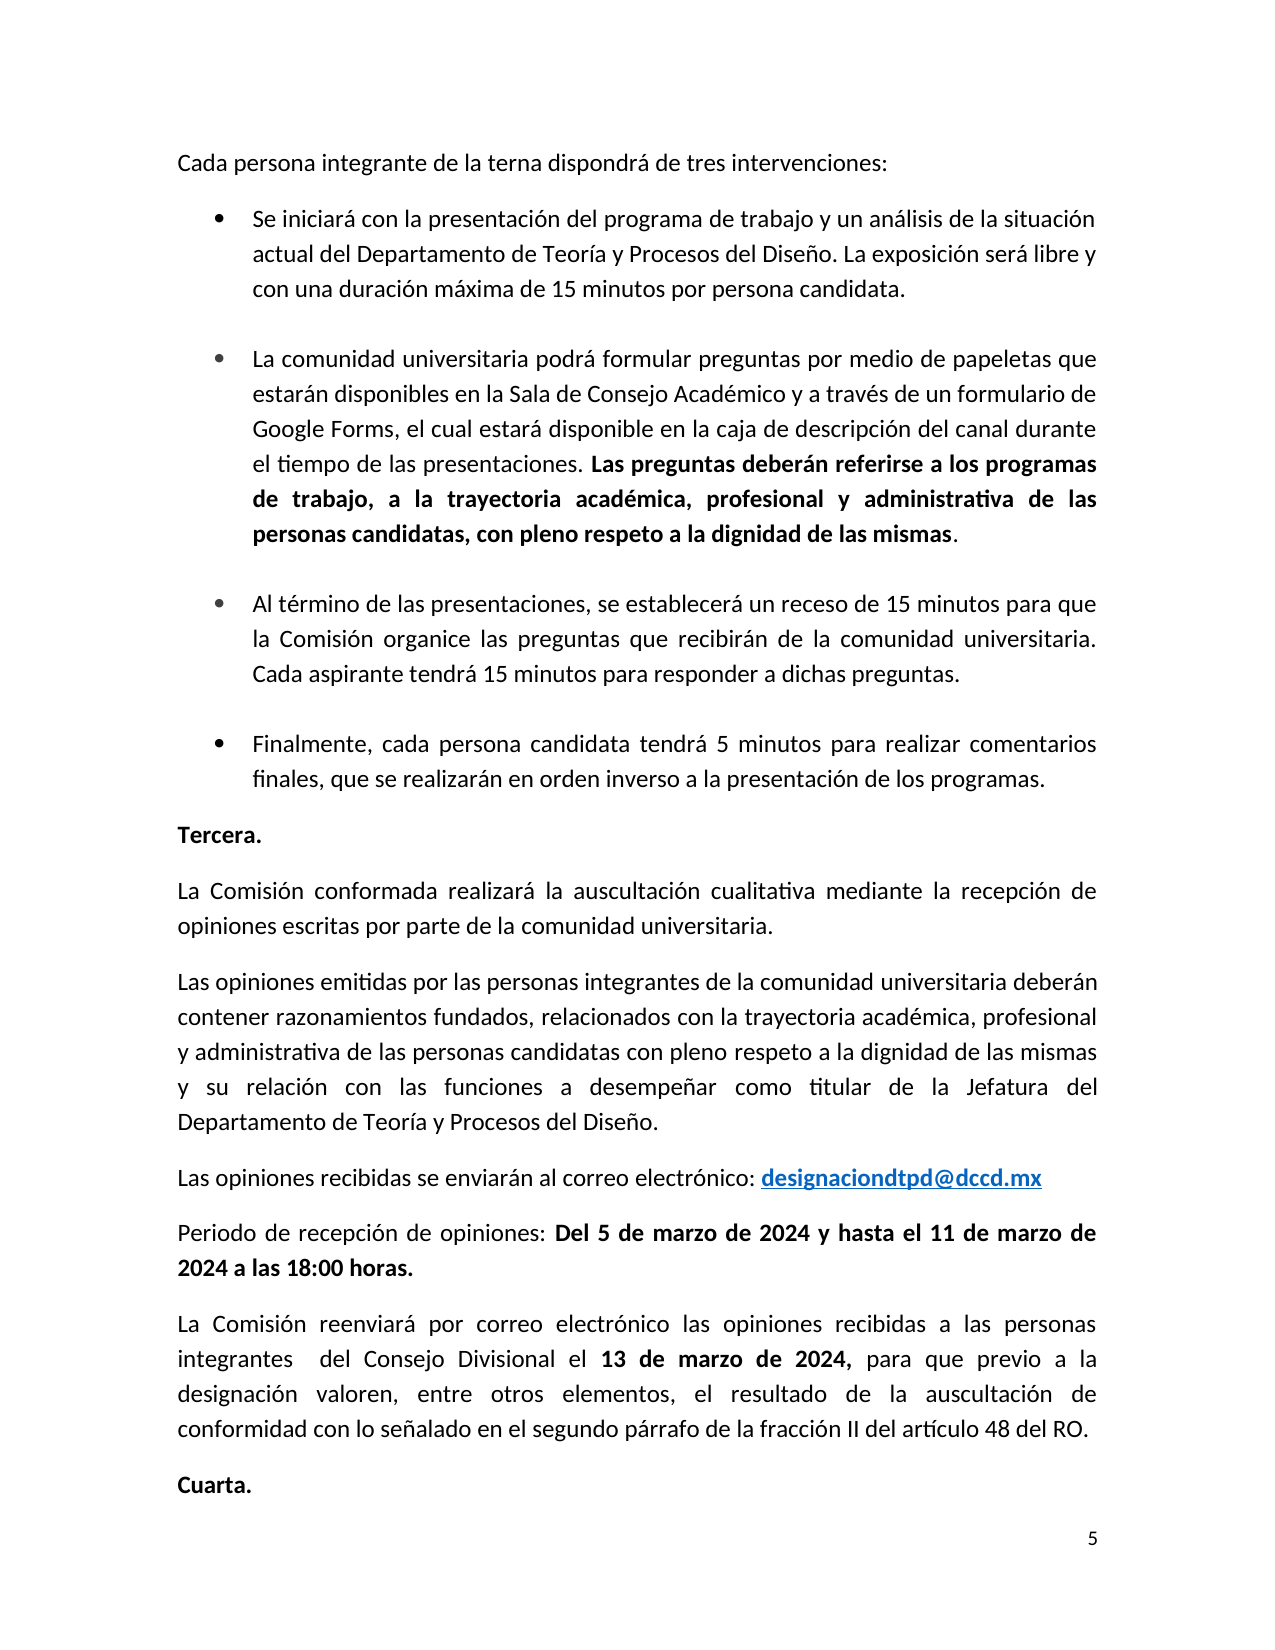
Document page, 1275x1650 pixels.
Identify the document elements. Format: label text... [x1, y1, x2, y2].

text La Comisión reenviará por correo electrónico las opiniones recibidas a las personas integrantes del Consejo Divisional el 13 de marzo de 2024, para que previo a la designación valoren, entre otros elementos, el resultado de la auscultación de conformidad con lo señalado en el segundo párrafo de la fracción II del artículo 48 del RO. [177, 1308, 1098, 1444]
text Cada persona integrante de la terna dispondrá de tres intervenciones: [177, 148, 1098, 178]
text La Comisión conformada realizará la auscultación cualitativa mediante la recepción de opiniones escritas por parte de la comunidad universitaria. [177, 875, 1098, 941]
text Periodo de recepción de opiniones: Del 5 de marzo de 2024 y hasta el 11 de marzo de 2024 a las 18:00 horas. [177, 1218, 1098, 1283]
text Cuarta. [177, 1469, 1098, 1500]
text Las opiniones recibidas se enviarán al correo electrónico: designaciondtpd@dccd.mx [177, 1162, 1098, 1192]
list Finalmente, cada persona candidata tendrá 5 minutos para realizar comentarios finales, que se realizarán en orden inverso a la presentación de los programas. [215, 728, 1098, 794]
text Las opiniones emitidas por las personas integrantes de la comunidad universitaria deberán contener razonamientos fundados, relacionados con la trayectoria académica, profesional y administrativa de las personas candidatas con pleno respeto a la dignidad de las mismas y su relación con las funciones a desempeñar como titular de la Jefatura del Departamento de Teoría y Procesos del Diseño. [177, 966, 1098, 1136]
list Se iniciará con la presentación del programa de trabajo y un análisis de la situación actual del Departamento de Teoría y Procesos del Diseño. La exposición será libre y con una duración máxima de 15 minutos por persona candidata. [215, 203, 1098, 304]
list Al término de las presentaciones, se establecerá un receso de 15 minutos para que la Comisión organice las preguntas que recibirán de la comunidad universitaria. Cada aspirante tendrá 15 minutos para responder a dichas preguntas. [215, 588, 1098, 689]
text Tercera. [177, 819, 1098, 850]
list La comunidad universitaria podrá formular preguntas por medio de papeletas que estarán disponibles en la Sala de Consejo Académico y a través de un formulario de Google Forms, el cual estará disponible en la caja de descripción del canal durante el tiempo de las presentaciones. Las preguntas deberán referirse a los programas de trabajo, a la trayectoria académica, profesional y administrativa de las personas candidatas, con pleno respeto a la dignidad de las mismas. [215, 343, 1098, 549]
